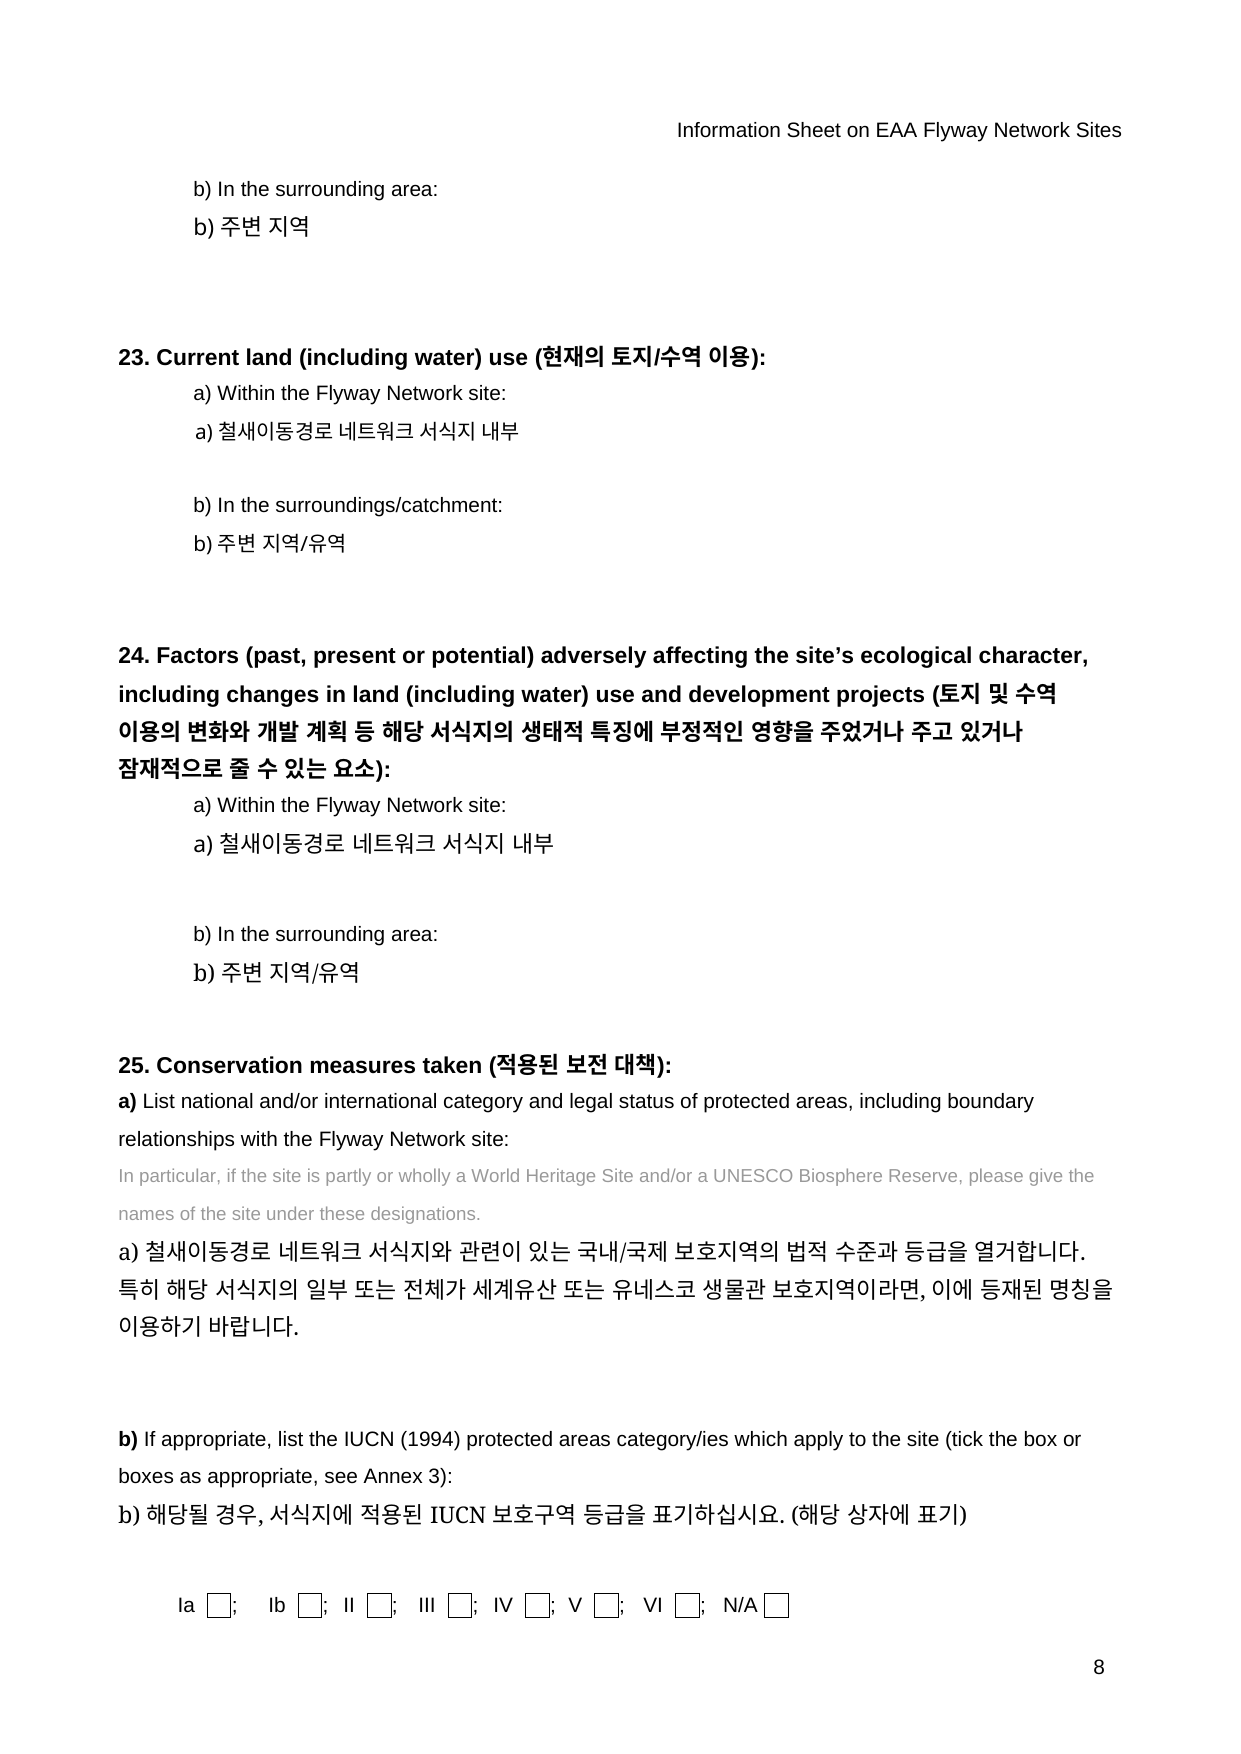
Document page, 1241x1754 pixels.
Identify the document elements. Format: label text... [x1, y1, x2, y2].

text a) List national and/or international category and legal status of protected areas, including boundary relationships with the Flyway Network site: [118, 1082, 1122, 1157]
text a) 철새이동경로 네트워크 서식지 내부 [118, 411, 1122, 449]
text In particular, if the site is partly or wholly a World Heritage Site and/or a UNESCO Biosphere Reserve, please give the names of the site under these designations. [118, 1157, 1122, 1232]
text b) 주변 지역/유역 [193, 524, 1122, 561]
text 25. Conservation measures taken (적용된 보전 대책): [118, 1045, 1122, 1082]
text b) If appropriate, list the IUCN (1994) protected areas category/ies which apply to the site (tick the box or boxes as appropriate, see Annex 3): [118, 1420, 1122, 1495]
text a) 철새이동경로 네트워크 서식지와 관련이 있는 국내/국제 보호지역의 법적 수준과 등급을 열거합니다. 특히 해당 서식지의 일부 또는 전체가 세계유산 또는 유네스코 생물관 보호지역이라면, 이에 등재된 명칭을 이용하기 바랍니다. [118, 1232, 1122, 1345]
text Ia ; Ib ; II ; III ; IV ; V ; VI ; N/A [177, 1586, 1122, 1624]
text a) 철새이동경로 네트워크 서식지 내부 [118, 824, 1122, 861]
text 24. Factors (past, present or potential) adversely affecting the site’s ecological character, including changes in land (including water) use and development projects (토지 및 수역 이용의 변화와 개발 계획 등 해당 서식지의 생태적 특징에 부정적인 영향을 주었거나 주고 있거나 잠재적으로 줄 수 있는 요소): [118, 636, 1122, 786]
text b) In the surrounding area: [118, 170, 1122, 207]
text 23. Current land (including water) use (현재의 토지/수역 이용): [118, 336, 1122, 374]
text b) 주변 지역/유역 [118, 953, 1122, 991]
text a) Within the Flyway Network site: [118, 374, 1122, 411]
text b) In the surroundings/catchment: [118, 486, 1122, 524]
text b) 주변 지역 [118, 207, 1122, 245]
text a) Within the Flyway Network site: [193, 786, 1122, 824]
text b) In the surrounding area: [193, 916, 1122, 953]
text b) 해당될 경우, 서식지에 적용된 IUCN 보호구역 등급을 표기하십시요. (해당 상자에 표기) [118, 1495, 1122, 1532]
